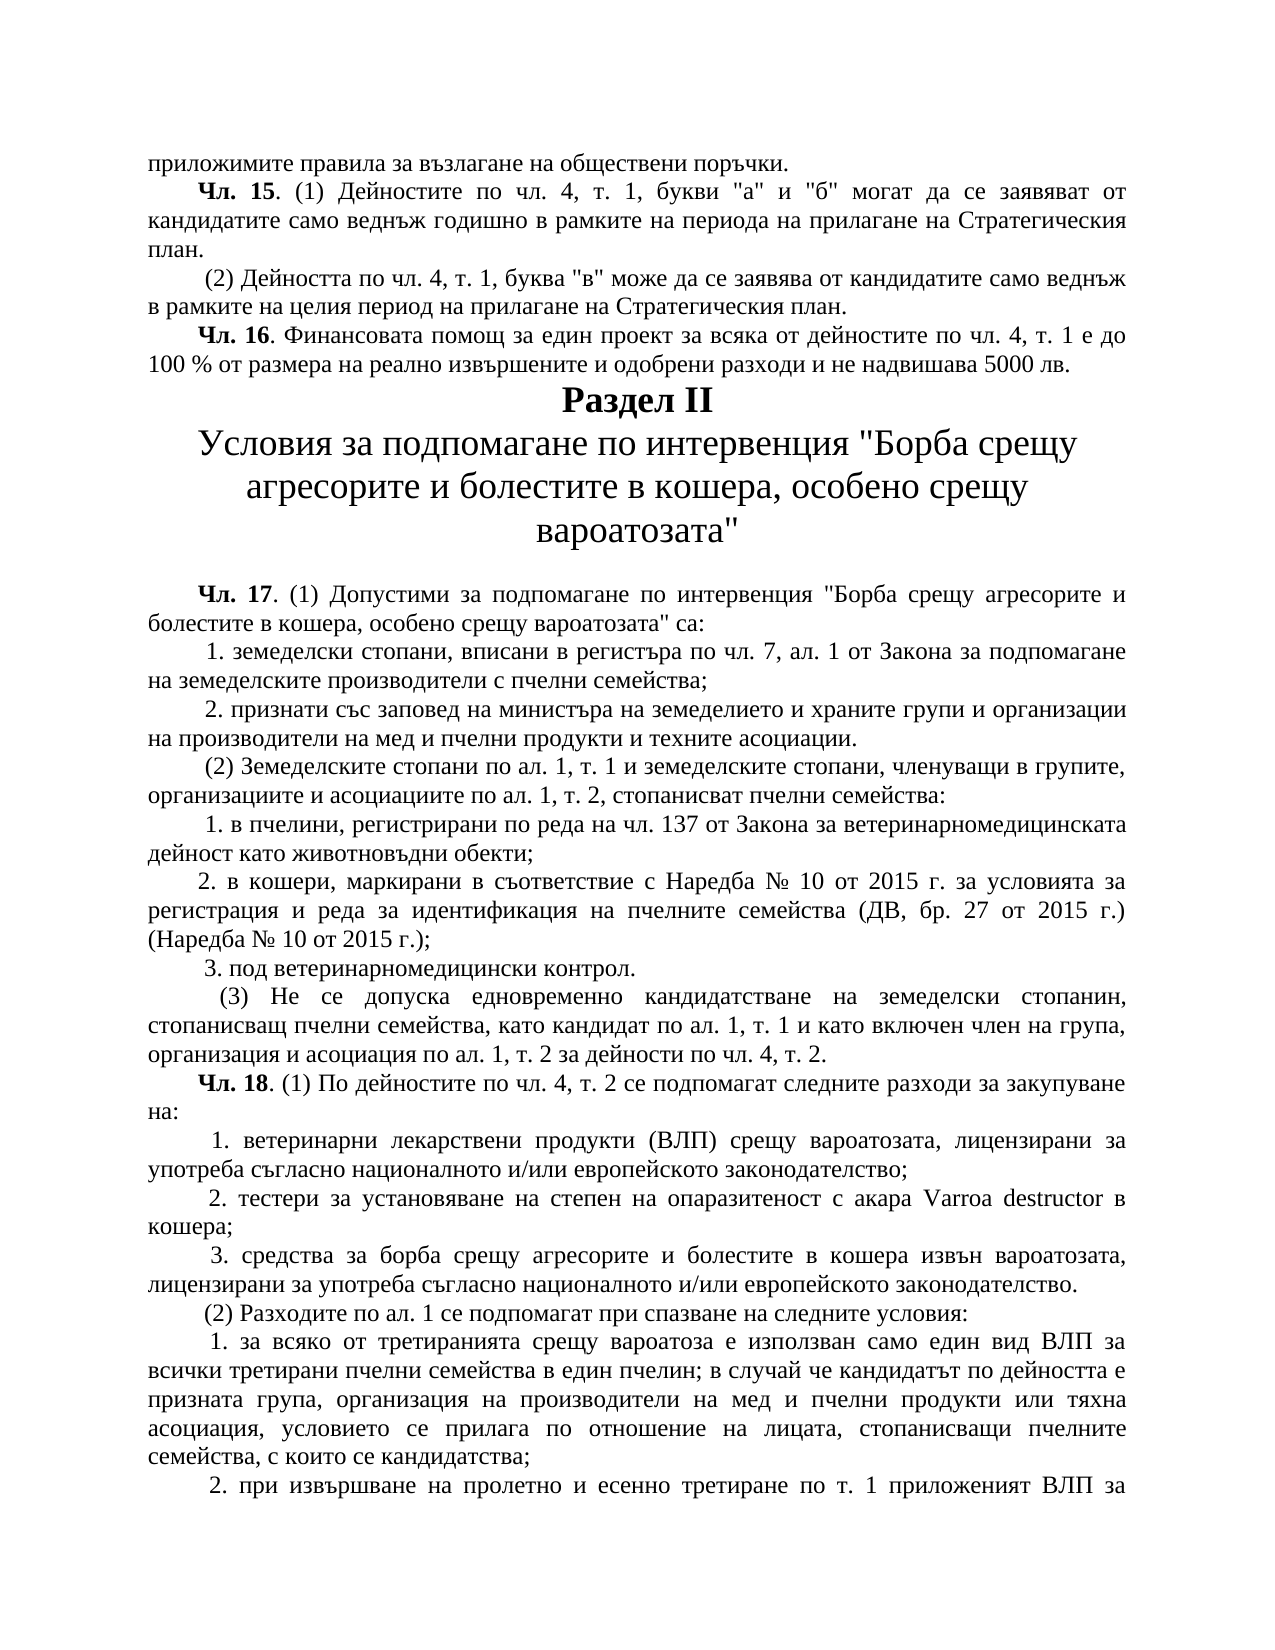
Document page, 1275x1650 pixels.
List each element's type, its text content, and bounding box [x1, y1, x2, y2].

text (2) Дейността по чл. 4, т. 1, буква "в" може да се заявява от кандидатите само веднъж в рамките на целия период на прилагане на Стратегическия план. [148, 263, 1127, 320]
text Чл. 16. Финансовата помощ за един проект за всяка от дейностите по чл. 4, т. 1 е до 100 % от размера на реално извършените и одобрени разходи и не надвишава 5000 лв. [148, 320, 1127, 378]
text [148, 1470, 1127, 1499]
text (2) Разходите по ал. 1 се подпомагат при спазване на следните условия: [148, 1298, 1127, 1326]
text Чл. 18. (1) По дейностите по чл. 4, т. 2 се подпомагат следните разходи за закупуване на: [148, 1068, 1127, 1125]
text Чл. 17. (1) Допустими за подпомагане по интервенция "Борба срещу агресорите и болестите в кошера, особено срещу вароатозата" са: [148, 579, 1127, 636]
text 2. тестери за установяване на степен на опаразитеност с акара Varroa destructor в кошера; [148, 1183, 1127, 1240]
text Чл. 15. (1) Дейностите по чл. 4, т. 1, букви "а" и "б" могат да се заявяват от кандидатите само веднъж годишно в рамките на периода на прилагане на Стратегическия план. [148, 176, 1127, 263]
text 1. ветеринарни лекарствени продукти (ВЛП) срещу вароатозата, лицензирани за употреба съгласно националното и/или европейското законодателство; [148, 1125, 1127, 1183]
text (3) Не се допуска едновременно кандидатстване на земеделски стопанин, стопанисващ пчелни семейства, като кандидат по ал. 1, т. 1 и като включен член на група, организация и асоциация по ал. 1, т. 2 за дейности по чл. 4, т. 2. [148, 981, 1127, 1068]
text 2. признати със заповед на министъра на земеделието и храните групи и организации на производители на мед и пчелни продукти и техните асоциации. [148, 694, 1127, 751]
text 1. за всяко от третиранията срещу вароатоза е използван само един вид ВЛП за всички третирани пчелни семейства в един пчелин; в случай че кандидатът по дейността е призната група, организация на производители на мед и пчелни продукти или тяхна асоциация, условието се прилага по отношение на лицата, стопанисващи пчелните семейства, с които се кандидатства; [148, 1326, 1127, 1470]
text Раздел II [148, 378, 1127, 421]
text 2. в кошери, маркирани в съответствие с Наредба № 10 от 2015 г. за условията за регистрация и реда за идентификация на пчелните семейства (ДВ, бр. 27 от 2015 г.) (Наредба № 10 от 2015 г.); [148, 866, 1127, 953]
text 1. земеделски стопани, вписани в регистъра по чл. 7, ал. 1 от Закона за подпомагане на земеделските производители с пчелни семейства; [148, 636, 1127, 694]
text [148, 148, 1127, 176]
text 1. в пчелини, регистрирани по реда на чл. 137 от Закона за ветеринарномедицинската дейност като животновъдни обекти; [148, 809, 1127, 866]
text 3. под ветеринарномедицински контрол. [148, 953, 1127, 981]
text (2) Земеделските стопани по ал. 1, т. 1 и земеделските стопани, членуващи в групите, организациите и асоциациите по ал. 1, т. 2, стопанисват пчелни семейства: [148, 751, 1127, 809]
text 3. средства за борба срещу агресорите и болестите в кошера извън вароатозата, лицензирани за употреба съгласно националното и/или европейското законодателство. [148, 1240, 1127, 1298]
text Условия за подпомагане по интервенция "Борба срещу агресорите и болестите в кошера, особено срещу вароатозата" [148, 421, 1127, 550]
